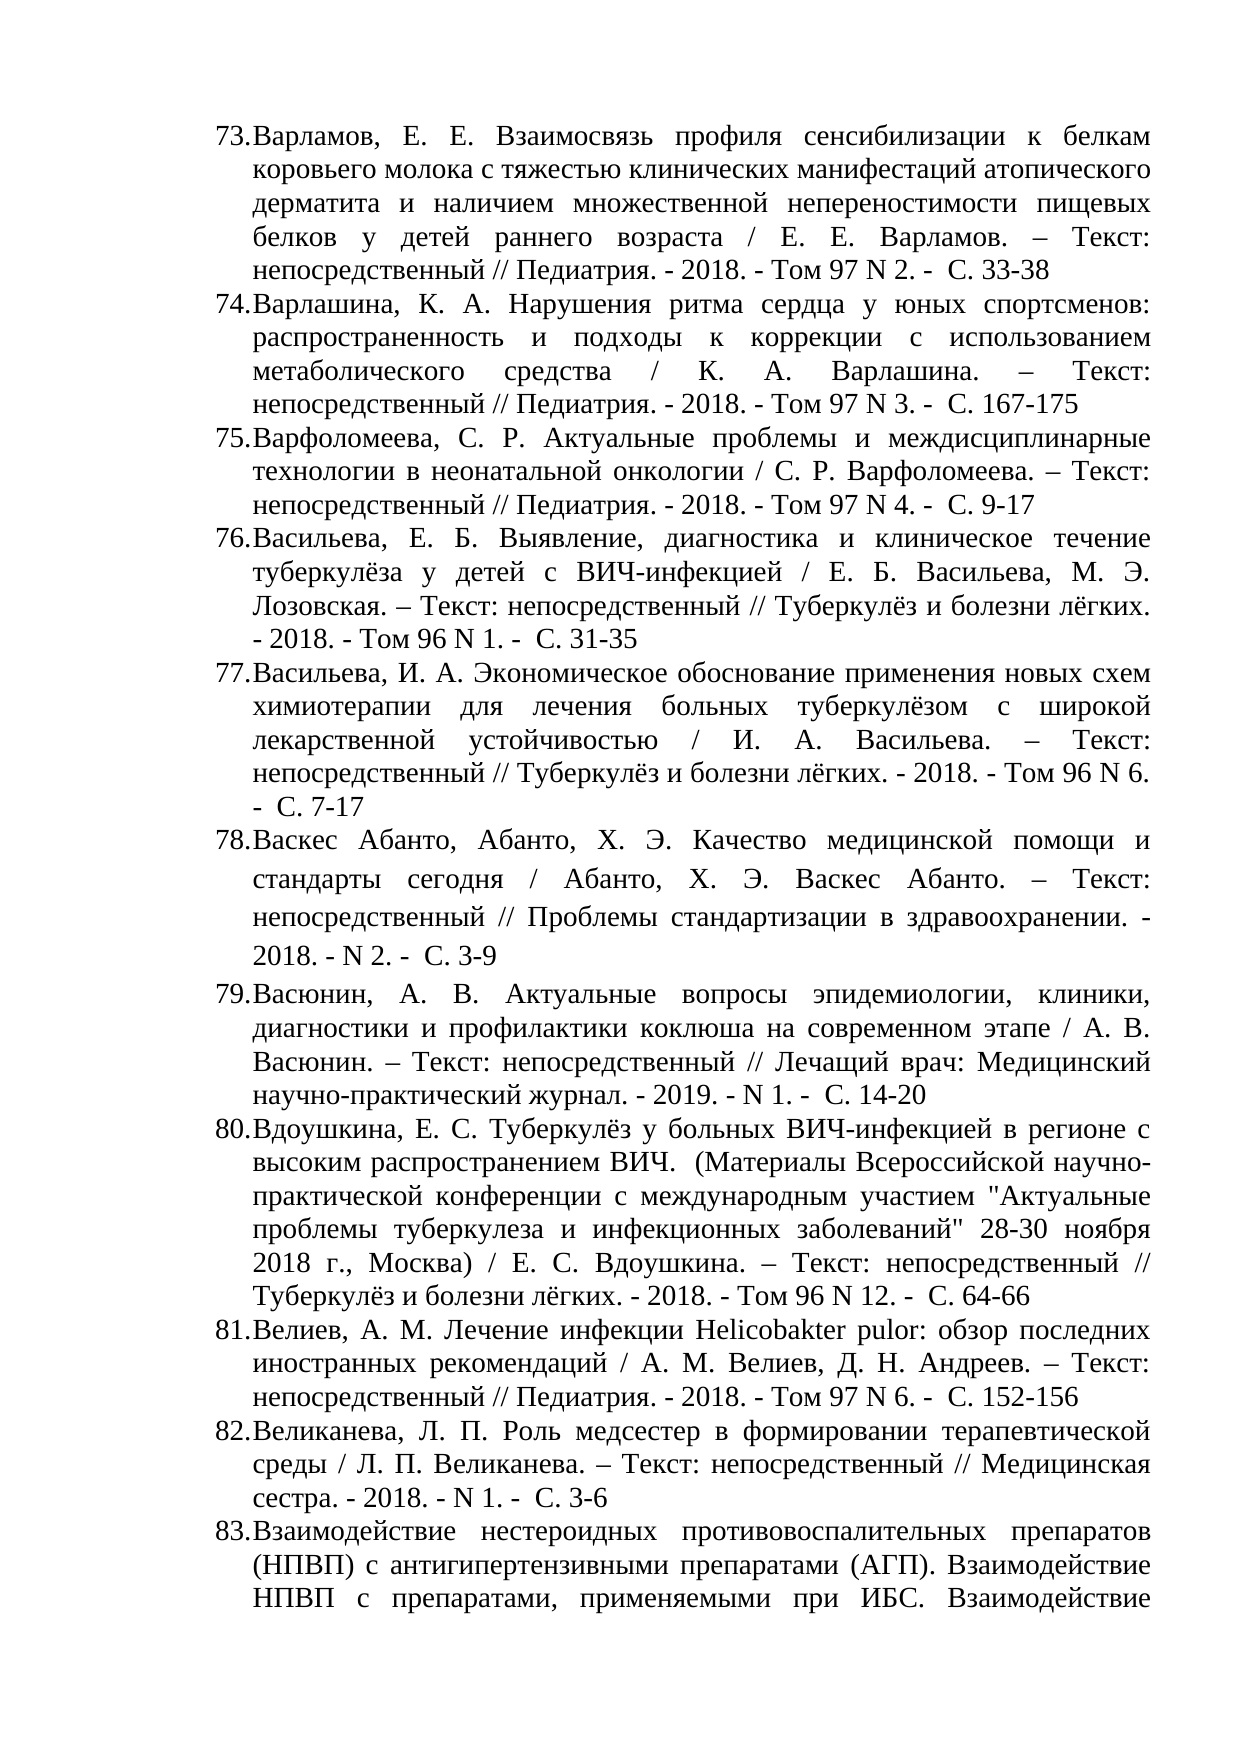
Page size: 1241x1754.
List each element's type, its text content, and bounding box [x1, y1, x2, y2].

list Варламов, Е. Е. Взаимосвязь профиля сенсибилизации к белкам коровьего молока с тяжестью клинических манифестаций атопического дерматита и наличием множественной непереностимости пищевых белков у детей раннего возраста / Е. Е. Варламов. – Текст: непосредственный // Педиатрия. - 2018. - Том 97 N 2. - С. 33-38 [215, 118, 1152, 286]
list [215, 1513, 1152, 1614]
list Варлашина, К. А. Нарушения ритма сердца у юных спортсменов: распространенность и подходы к коррекции с использованием метаболического средства / К. А. Варлашина. – Текст: непосредственный // Педиатрия. - 2018. - Том 97 N 3. - С. 167-175 [215, 286, 1152, 420]
list Васильева, Е. Б. Выявление, диагностика и клиническое течение туберкулёза у детей с ВИЧ-инфекцией / Е. Б. Васильева, М. Э. Лозовская. – Текст: непосредственный // Туберкулёз и болезни лёгких. - 2018. - Том 96 N 1. - С. 31-35 [215, 521, 1152, 655]
list Васкес Абанто, Абанто, Х. Э. Качество медицинской помощи и стандарты сегодня / Абанто, Х. Э. Васкес Абанто. – Текст: непосредственный // Проблемы стандартизации в здравоохранении. - 2018. - N 2. - С. 3-9 [215, 822, 1152, 972]
list Варфоломеева, С. Р. Актуальные проблемы и междисциплинарные технологии в неонатальной онкологии / С. Р. Варфоломеева. – Текст: непосредственный // Педиатрия. - 2018. - Том 97 N 4. - С. 9-17 [215, 420, 1152, 521]
list Велиев, А. М. Лечение инфекции Helicobakter pulor: обзор последних иностранных рекомендаций / А. М. Велиев, Д. Н. Андреев. – Текст: непосредственный // Педиатрия. - 2018. - Том 97 N 6. - С. 152-156 [215, 1312, 1152, 1413]
list Васюнин, А. В. Актуальные вопросы эпидемиологии, клиники, диагностики и профилактики коклюша на современном этапе / А. В. Васюнин. – Текст: непосредственный // Лечащий врач: Медицинский научно-практический журнал. - 2019. - N 1. - С. 14-20 [215, 977, 1152, 1111]
list Васильева, И. А. Экономическое обоснование применения новых схем химиотерапии для лечения больных туберкулёзом с широкой лекарственной устойчивостью / И. А. Васильева. – Текст: непосредственный // Туберкулёз и болезни лёгких. - 2018. - Том 96 N 6. - С. 7-17 [215, 655, 1152, 822]
list Вдоушкина, Е. С. Туберкулёз у больных ВИЧ-инфекцией в регионе с высоким распространением ВИЧ. (Материалы Всероссийской научно-практической конференции с международным участием "Актуальные проблемы туберкулеза и инфекционных заболеваний" 28-30 ноября 2018 г., Москва) / Е. С. Вдоушкина. – Текст: непосредственный // Туберкулёз и болезни лёгких. - 2018. - Том 96 N 12. - С. 64-66 [215, 1111, 1152, 1312]
list Великанева, Л. П. Роль медсестер в формировании терапевтической среды / Л. П. Великанева. – Текст: непосредственный // Медицинская сестра. - 2018. - N 1. - С. 3-6 [215, 1413, 1152, 1513]
